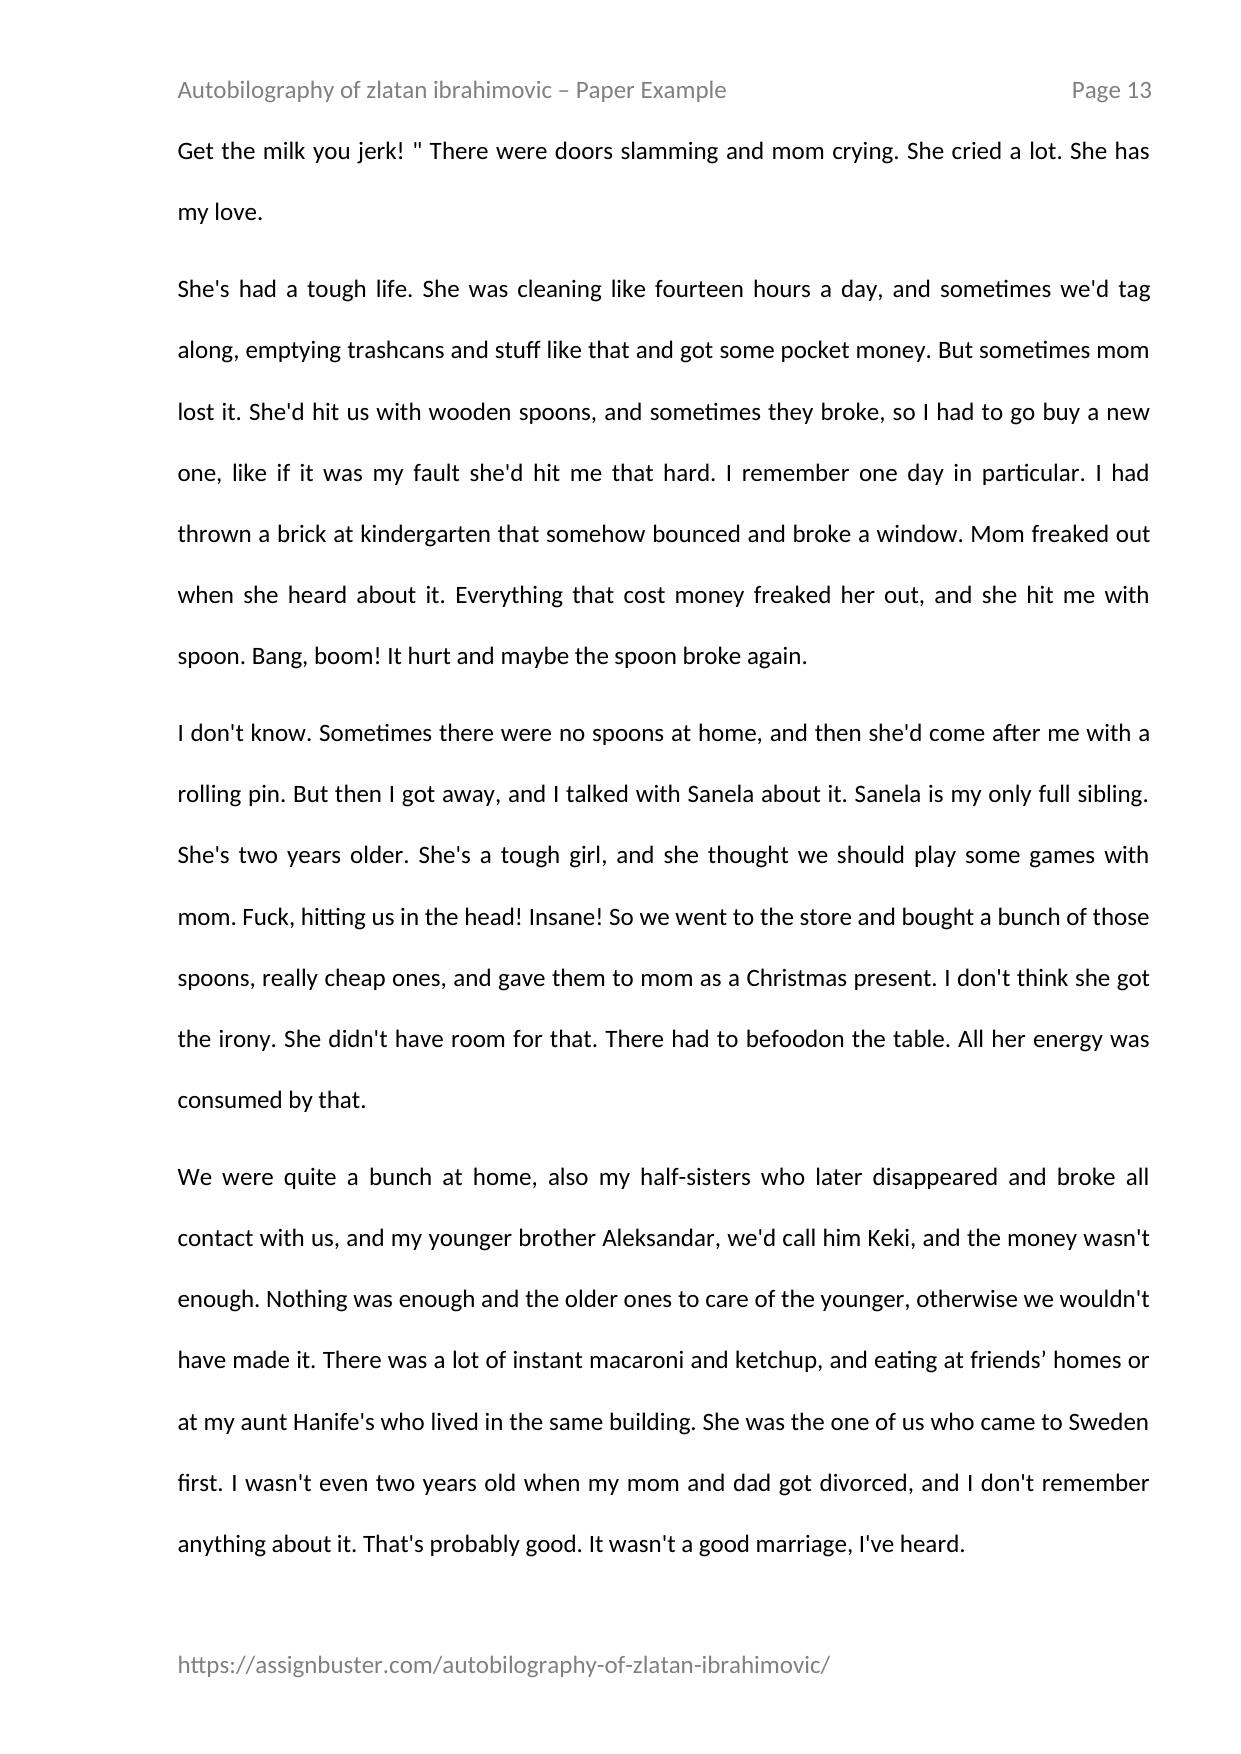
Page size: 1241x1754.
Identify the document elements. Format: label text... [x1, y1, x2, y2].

text She's had a tough life. She was cleaning like fourteen hours a day, and sometimes we'd tag along, emptying trashcans and stuff like that and got some pocket money. But sometimes mom lost it. She'd hit us with wooden spoons, and sometimes they broke, so I had to go buy a new one, like if it was my fault she'd hit me that hard. I remember one day in particular. I had thrown a brick at kindergarten that somehow bounced and broke a window. Mom freaked out when she heard about it. Everything that cost money freaked her out, and she hit me with spoon. Bang, boom! It hurt and maybe the spoon broke again. [177, 273, 1152, 670]
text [177, 135, 1152, 226]
text We were quite a bunch at home, also my half-sisters who later disappeared and broke all contact with us, and my younger brother Aleksandar, we'd call him Keki, and the money wasn't enough. Nothing was enough and the older ones to care of the younger, otherwise we wouldn't have made it. There was a lot of instant macaroni and ketchup, and eating at friends’ homes or at my aunt Hanife's who lived in the same building. She was the one of us who came to Sweden first. I wasn't even two years old when my mom and dad got divorced, and I don't remember anything about it. That's probably good. It wasn't a good marriage, I've heard. [177, 1161, 1152, 1558]
text I don't know. Sometimes there were no spoons at home, and then she'd come after me with a rolling pin. But then I got away, and I talked with Sanela about it. Sanela is my only full sibling. She's two years older. She's a tough girl, and she thought we should play some games with mom. Fuck, hitting us in the head! Insane! So we went to the store and bought a bunch of those spoons, really cheap ones, and gave them to mom as a Christmas present. I don't think she got the irony. She didn't have room for that. There had to befoodon the table. All her energy was consumed by that. [177, 717, 1152, 1114]
